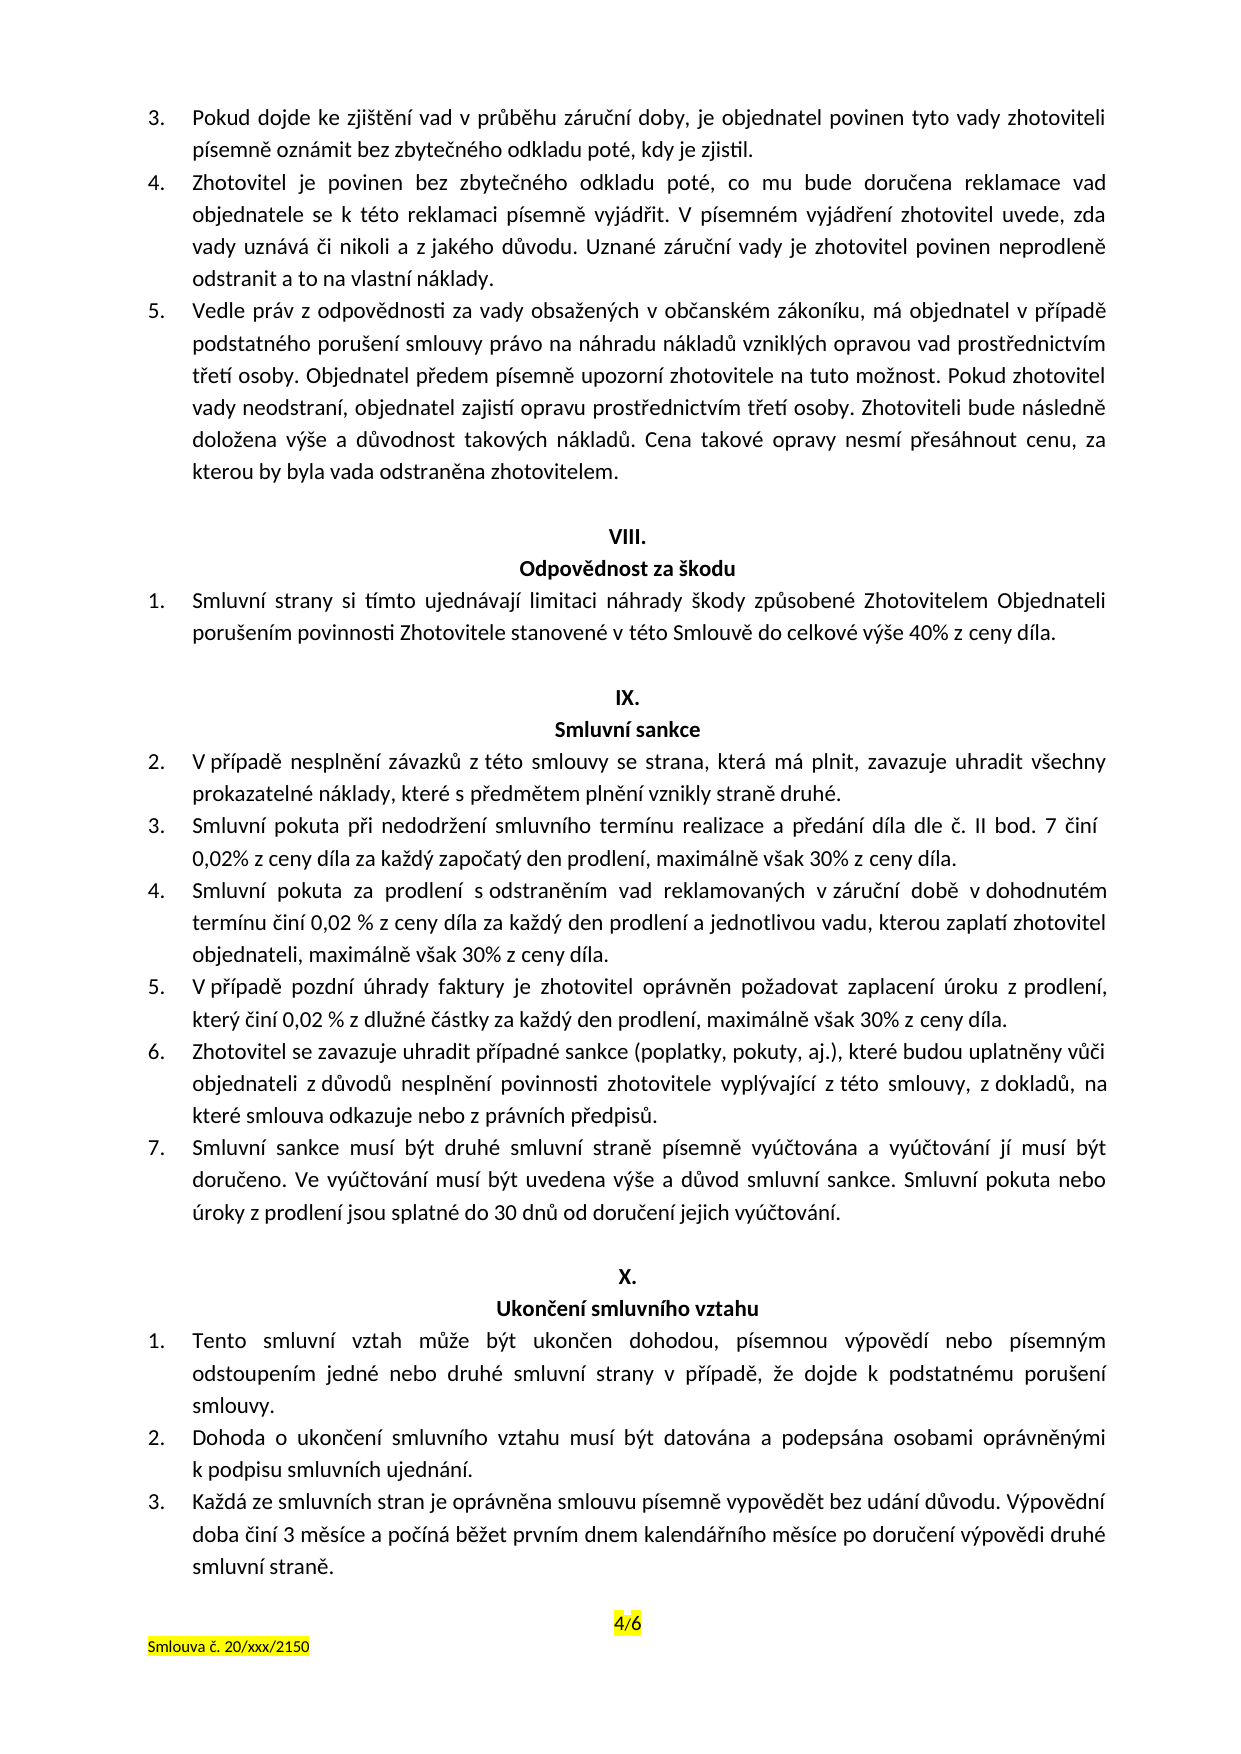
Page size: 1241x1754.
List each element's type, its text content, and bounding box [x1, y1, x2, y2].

text IX. [148, 683, 1107, 711]
list Tento smluvní vztah může být ukončen dohodou, písemnou výpovědí nebo písemným odstoupením jedné nebo druhé smluvní strany v případě, že dojde k podstatnému porušení smlouvy. [148, 1327, 1107, 1419]
list V případě nesplnění závazků z této smlouvy se strana, která má plnit, zavazuje uhradit všechny prokazatelné náklady, které s předmětem plnění vznikly straně druhé. [148, 747, 1107, 807]
list Vedle práv z odpovědnosti za vady obsažených v občanském zákoníku, má objednatel v případě podstatného porušení smlouvy právo na náhradu nákladů vzniklých opravou vad prostřednictvím třetí osoby. Objednatel předem písemně upozorní zhotovitele na tuto možnost. Pokud zhotovitel vady neodstraní, objednatel zajistí opravu prostřednictvím třetí osoby. Zhotoviteli bude následně doložena výše a důvodnost takových nákladů. Cena takové opravy nesmí přesáhnout cenu, za kterou by byla vada odstraněna zhotovitelem. [148, 297, 1107, 486]
text X. [148, 1262, 1107, 1290]
text Odpovědnost za škodu [148, 554, 1107, 582]
list Dohoda o ukončení smluvního vztahu musí být datována a podepsána osobami oprávněnými k podpisu smluvních ujednání. [148, 1423, 1107, 1483]
list Smluvní strany si tímto ujednávají limitaci náhrady škody způsobené Zhotovitelem Objednateli porušením povinnosti Zhotovitele stanovené v této Smlouvě do celkové výše 40% z ceny díla. [148, 586, 1107, 646]
text Smluvní sankce [148, 715, 1107, 743]
list Zhotovitel je povinen bez zbytečného odkladu poté, co mu bude doručena reklamace vad objednatele se k této reklamaci písemně vyjádřit. V písemném vyjádření zhotovitel uvede, zda vady uznává či nikoli a z jakého důvodu. Uznané záruční vady je zhotovitel povinen neprodleně odstranit a to na vlastní náklady. [148, 168, 1107, 292]
list Smluvní pokuta za prodlení s odstraněním vad reklamovaných v záruční době v dohodnutém termínu činí 0,02 % z ceny díla za každý den prodlení a jednotlivou vadu, kterou zaplatí zhotovitel objednateli, maximálně však 30% z ceny díla. [148, 876, 1107, 968]
list Smluvní sankce musí být druhé smluvní straně písemně vyúčtována a vyúčtování jí musí být doručeno. Ve vyúčtování musí být uvedena výše a důvod smluvní sankce. Smluvní pokuta nebo úroky z prodlení jsou splatné do 30 dnů od doručení jejich vyúčtování. [148, 1133, 1107, 1226]
list Pokud dojde ke zjištění vad v průběhu záruční doby, je objednatel povinen tyto vady zhotoviteli písemně oznámit bez zbytečného odkladu poté, kdy je zjistil. [148, 103, 1107, 164]
list Každá ze smluvních stran je oprávněna smlouvu písemně vypovědět bez udání důvodu. Výpovědní doba činí 3 měsíce a počíná běžet prvním dnem kalendářního měsíce po doručení výpovědi druhé smluvní straně. [148, 1487, 1107, 1580]
list V případě pozdní úhrady faktury je zhotovitel oprávněn požadovat zaplacení úroku z prodlení, který činí 0,02 % z dlužné částky za každý den prodlení, maximálně však 30% z ceny díla. [148, 972, 1107, 1033]
list Smluvní pokuta při nedodržení smluvního termínu realizace a předání díla dle č. II bod. 7 činí 0,02% z ceny díla za každý započatý den prodlení, maximálně však 30% z ceny díla. [148, 812, 1107, 872]
list Zhotovitel se zavazuje uhradit případné sankce (poplatky, pokuty, aj.), které budou uplatněny vůči objednateli z důvodů nesplnění povinnosti zhotovitele vyplývající z této smlouvy, z dokladů, na které smlouva odkazuje nebo z právních předpisů. [148, 1037, 1107, 1129]
text VIII. [148, 522, 1107, 550]
text Ukončení smluvního vztahu [148, 1294, 1107, 1322]
